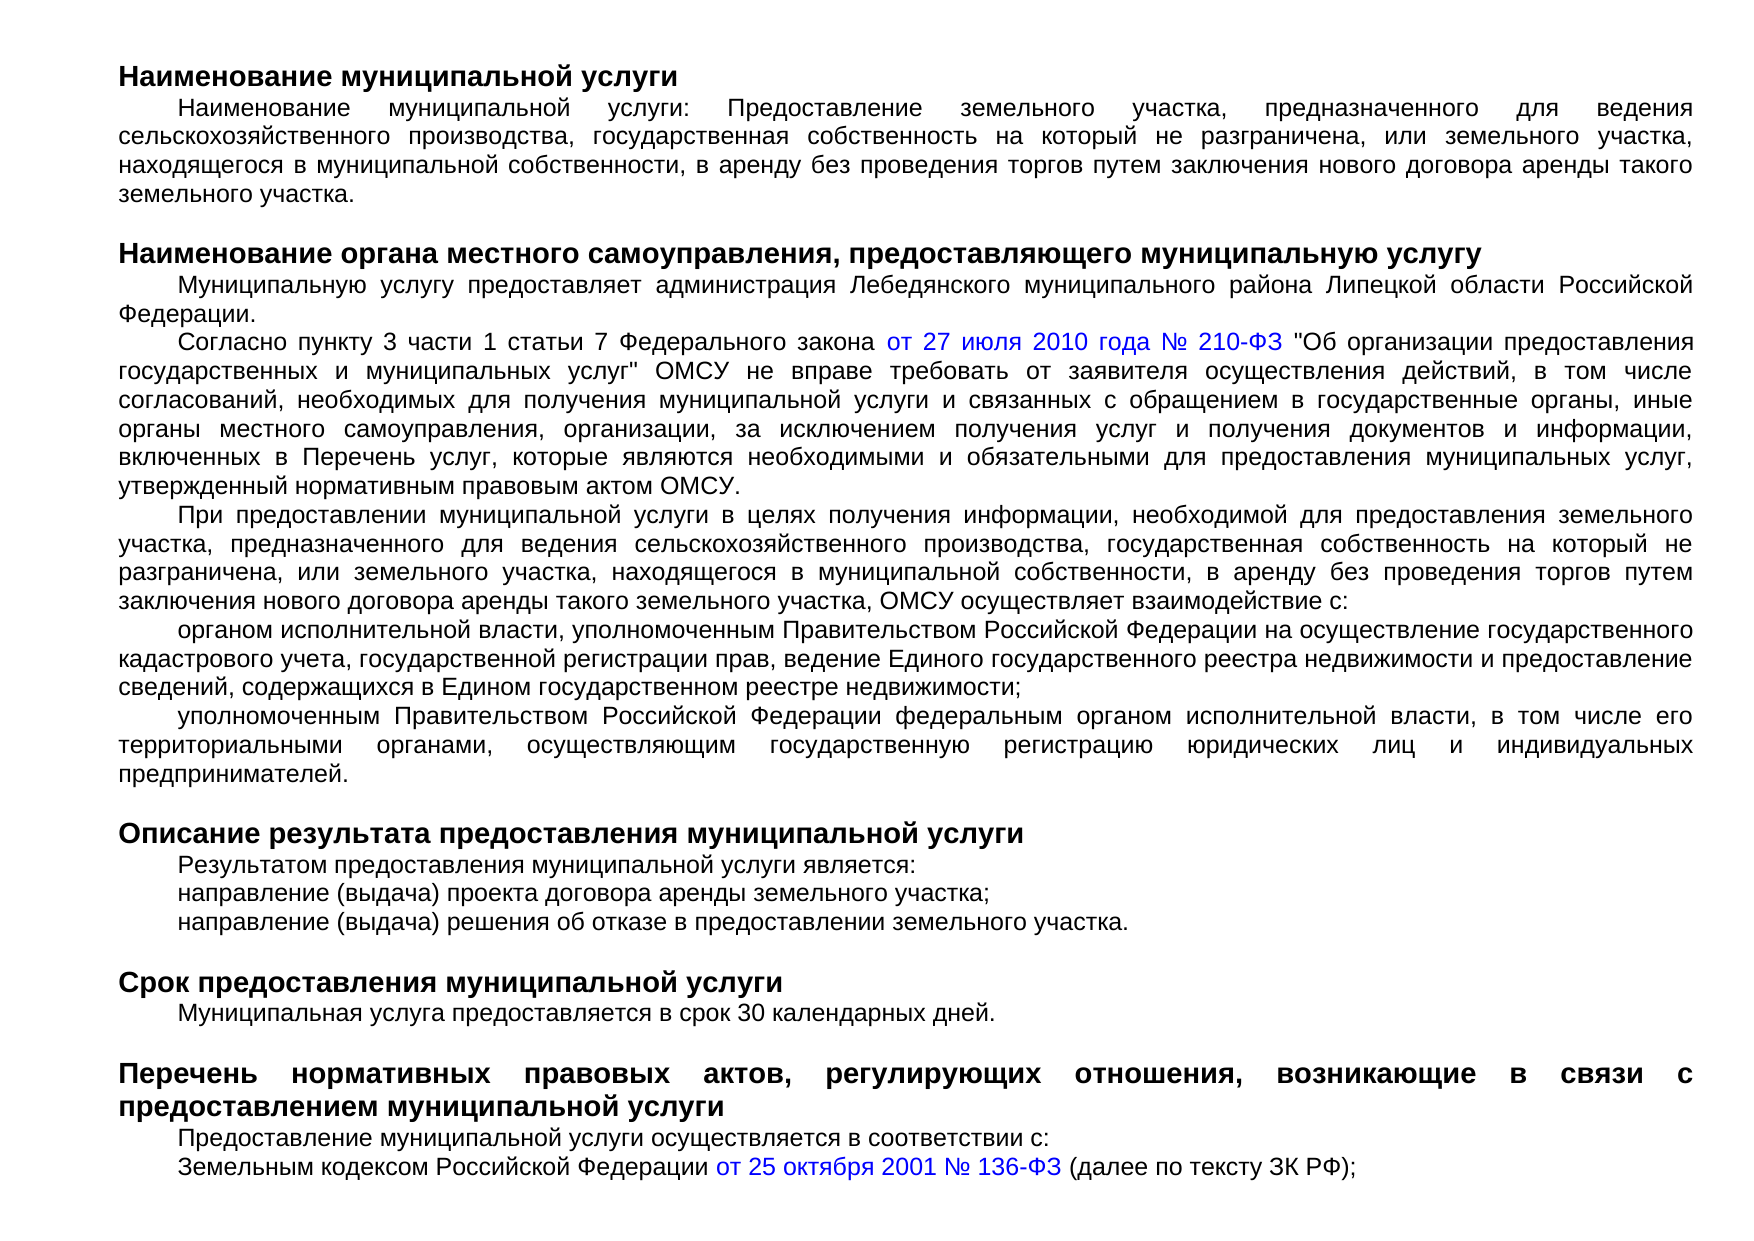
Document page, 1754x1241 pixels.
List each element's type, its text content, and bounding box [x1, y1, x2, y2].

subtitle Описание результата предоставления муниципальной услуги [118, 816, 1695, 850]
subtitle Срок предоставления муниципальной услуги [118, 965, 1695, 998]
text Муниципальная услуга предоставляется в срок 30 календарных дней. [118, 998, 1695, 1027]
text Результатом предоставления муниципальной услуги является: [118, 850, 1695, 878]
subtitle Наименование органа местного самоуправления, предоставляющего муниципальную услугу [118, 236, 1695, 270]
text Предоставление муниципальной услуги осуществляется в соответствии с: [118, 1123, 1695, 1152]
text Земельным кодексом Российской Федерации от 25 октября 2001 № 136-ФЗ (далее по тексту ЗК РФ); [118, 1152, 1695, 1180]
text Муниципальную услугу предоставляет администрация Лебедянского муниципального района Липецкой области Российской Федерации. [118, 270, 1695, 327]
text При предоставлении муниципальной услуги в целях получения информации, необходимой для предоставления земельного участка, предназначенного для ведения сельскохозяйственного производства, государственная собственность на который не разграничена, или земельного участка, находящегося в муниципальной собственности, в аренду без проведения торгов путем заключения нового договора аренды такого земельного участка, ОМСУ осуществляет взаимодействие с: [118, 500, 1695, 615]
text Наименование муниципальной услуги: Предоставление земельного участка, предназначенного для ведения сельскохозяйственного производства, государственная собственность на который не разграничена, или земельного участка, находящегося в муниципальной собственности, в аренду без проведения торгов путем заключения нового договора аренды такого земельного участка. [118, 93, 1695, 208]
subtitle Наименование муниципальной услуги [118, 59, 1695, 93]
text направление (выдача) решения об отказе в предоставлении земельного участка. [118, 907, 1695, 936]
subtitle Перечень нормативных правовых актов, регулирующих отношения, возникающие в связи с предоставлением муниципальной услуги [118, 1056, 1695, 1123]
text уполномоченным Правительством Российской Федерации федеральным органом исполнительной власти, в том числе его территориальными органами, осуществляющим государственную регистрацию юридических лиц и индивидуальных предпринимателей. [118, 701, 1695, 787]
text Согласно пункту 3 части 1 статьи 7 Федерального закона от 27 июля 2010 года № 210-ФЗ "Об организации предоставления государственных и муниципальных услуг" ОМСУ не вправе требовать от заявителя осуществления действий, в том числе согласований, необходимых для получения муниципальной услуги и связанных с обращением в государственные органы, иные органы местного самоуправления, организации, за исключением получения услуг и получения документов и информации, включенных в Перечень услуг, которые являются необходимыми и обязательными для предоставления муниципальных услуг, утвержденный нормативным правовым актом ОМСУ. [118, 327, 1695, 500]
text органом исполнительной власти, уполномоченным Правительством Российской Федерации на осуществление государственного кадастрового учета, государственной регистрации прав, ведение Единого государственного реестра недвижимости и предоставление сведений, содержащихся в Едином государственном реестре недвижимости; [118, 615, 1695, 701]
text направление (выдача) проекта договора аренды земельного участка; [118, 878, 1695, 907]
